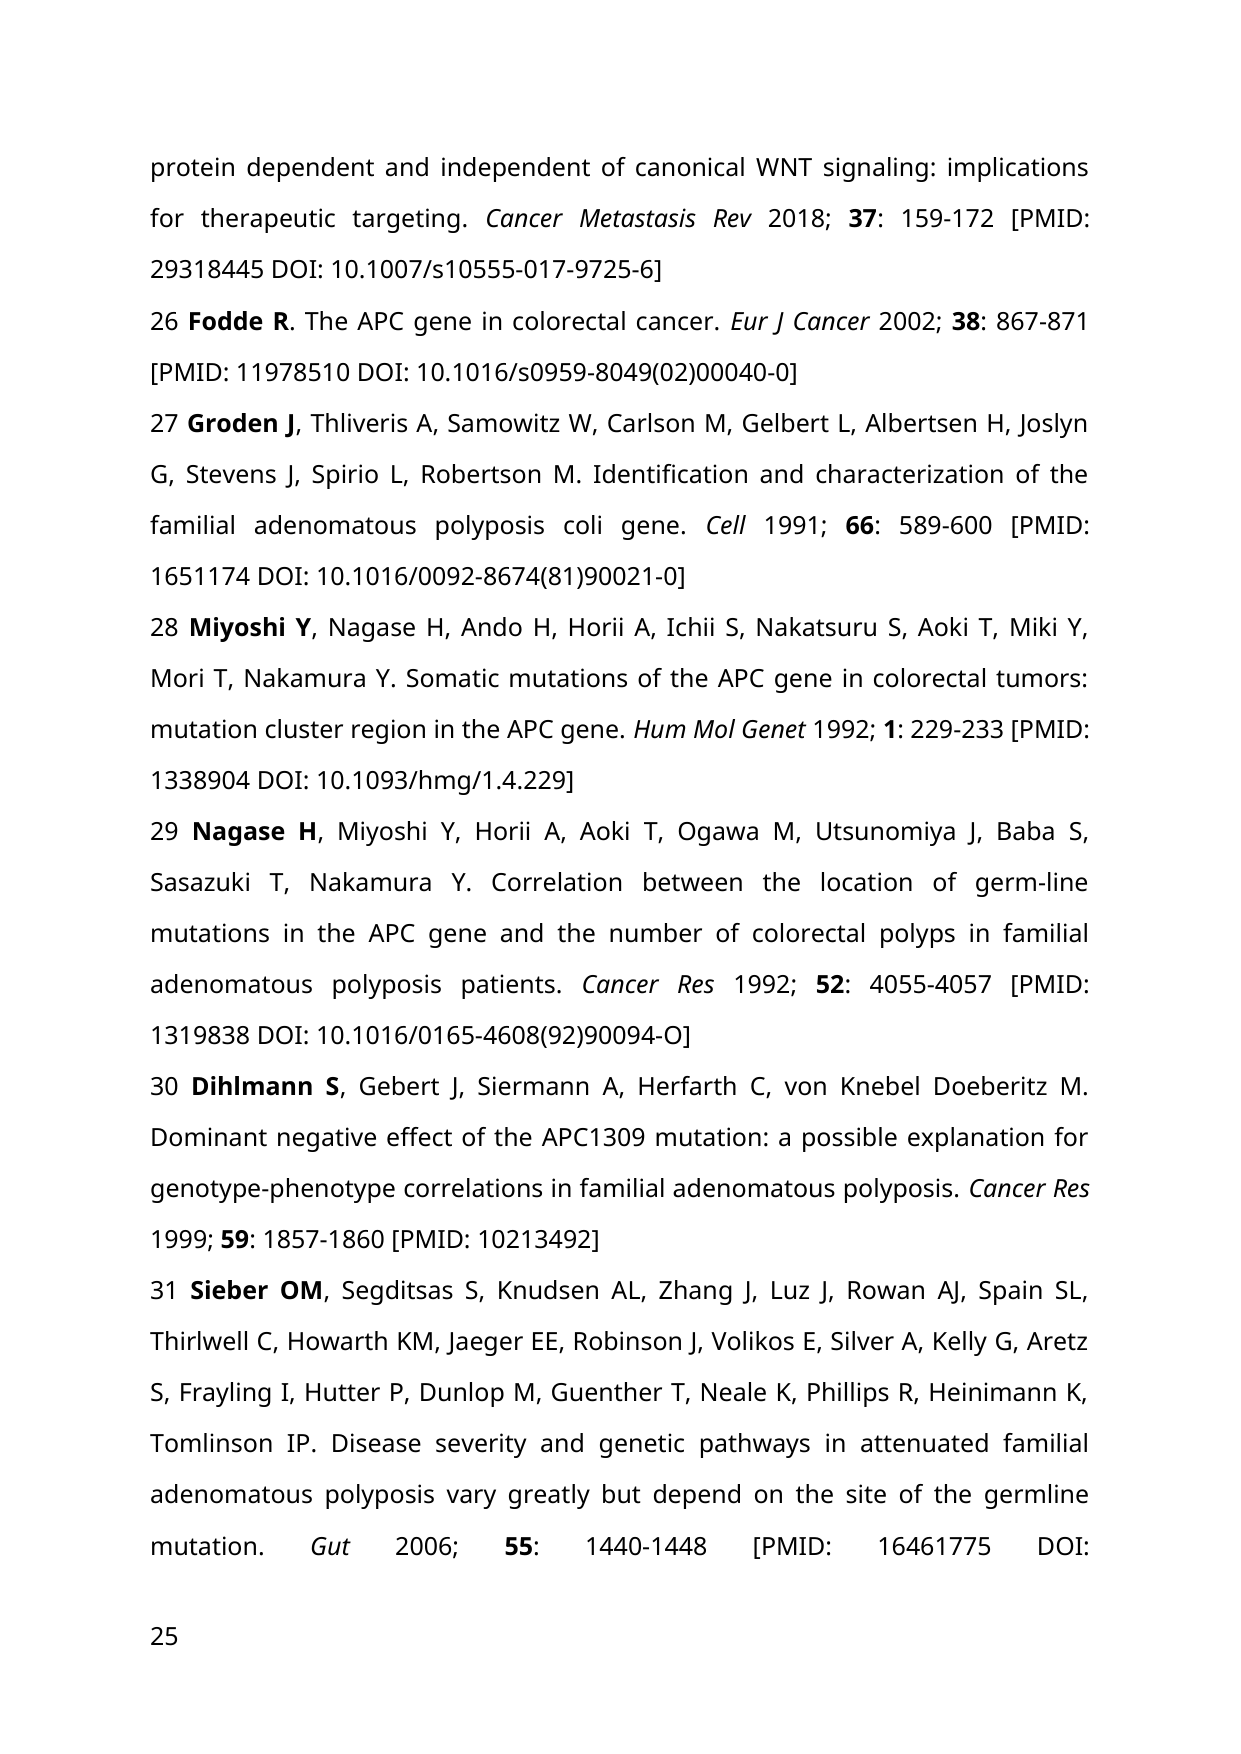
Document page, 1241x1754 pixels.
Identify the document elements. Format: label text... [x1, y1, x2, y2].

text 30 Dihlmann S, Gebert J, Siermann A, Herfarth C, von Knebel Doeberitz M. Dominant negative effect of the APC1309 mutation: a possible explanation for genotype-phenotype correlations in familial adenomatous polyposis. Cancer Res 1999; 59: 1857-1860 [PMID: 10213492] [150, 1069, 1090, 1256]
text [150, 1273, 1090, 1562]
text 26 Fodde R. The APC gene in colorectal cancer. Eur J Cancer 2002; 38: 867-871 [PMID: 11978510 DOI: 10.1016/s0959-8049(02)00040-0] [150, 303, 1090, 388]
text 29 Nagase H, Miyoshi Y, Horii A, Aoki T, Ogawa M, Utsunomiya J, Baba S, Sasazuki T, Nakamura Y. Correlation between the location of germ-line mutations in the APC gene and the number of colorectal polyps in familial adenomatous polyposis patients. Cancer Res 1992; 52: 4055-4057 [PMID: 1319838 DOI: 10.1016/0165-4608(92)90094-O] [150, 813, 1090, 1052]
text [150, 150, 1090, 286]
text 28 Miyoshi Y, Nagase H, Ando H, Horii A, Ichii S, Nakatsuru S, Aoki T, Miki Y, Mori T, Nakamura Y. Somatic mutations of the APC gene in colorectal tumors: mutation cluster region in the APC gene. Hum Mol Genet 1992; 1: 229-233 [PMID: 1338904 DOI: 10.1093/hmg/1.4.229] [150, 609, 1090, 797]
text 27 Groden J, Thliveris A, Samowitz W, Carlson M, Gelbert L, Albertsen H, Joslyn G, Stevens J, Spirio L, Robertson M. Identification and characterization of the familial adenomatous polyposis coli gene. Cell 1991; 66: 589-600 [PMID: 1651174 DOI: 10.1016/0092-8674(81)90021-0] [150, 405, 1090, 592]
